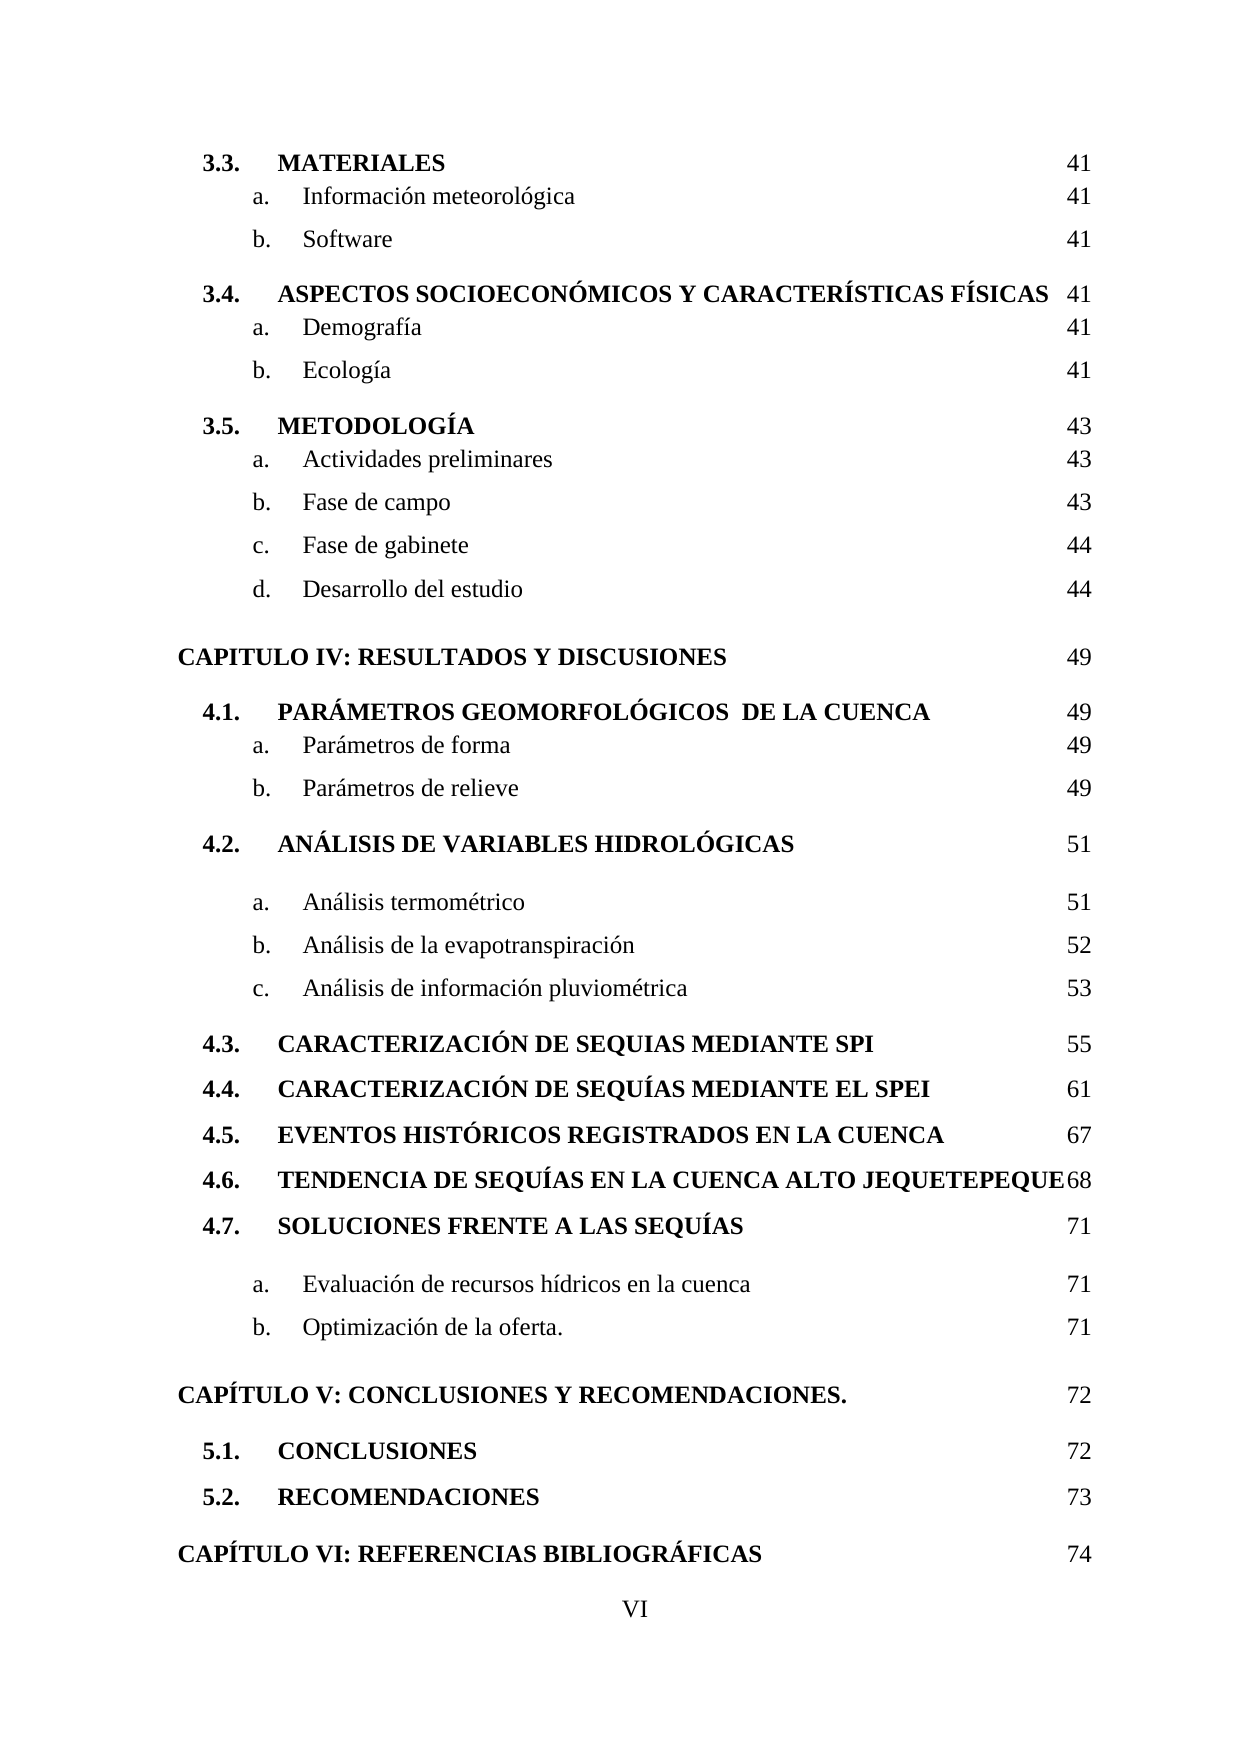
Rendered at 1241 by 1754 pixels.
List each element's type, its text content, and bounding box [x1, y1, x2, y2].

text 4.7. SOLUCIONES FRENTE A LAS SEQUÍAS 71 [202, 1211, 1092, 1240]
text d. Desarrollo del estudio 44 [252, 574, 1092, 602]
text a. Análisis termométrico 51 [252, 887, 1092, 916]
text c. Fase de gabinete 44 [252, 531, 1092, 559]
text b. Ecología 41 [252, 356, 1092, 384]
text 4.5. EVENTOS HISTÓRICOS REGISTRADOS EN LA CUENCA 67 [202, 1120, 1092, 1149]
text a. Información meteorológica 41 [252, 181, 1092, 209]
text 4.2. ANÁLISIS DE VARIABLES HIDROLÓGICAS 51 [202, 829, 1092, 858]
text a. Evaluación de recursos hídricos en la cuenca 71 [252, 1269, 1092, 1298]
text 3.5. METODOLOGÍA 43 [202, 411, 1092, 440]
text a. Actividades preliminares 43 [252, 444, 1092, 473]
text b. Software 41 [252, 224, 1092, 253]
text b. Parámetros de relieve 49 [252, 773, 1092, 802]
text 3.4. ASPECTOS SOCIOECONÓMICOS Y CARACTERÍSTICAS FÍSICAS 41 [202, 279, 1092, 308]
text b. Optimización de la oferta. 71 [252, 1312, 1092, 1341]
text 3.3. MATERIALES 41 [202, 148, 1092, 176]
text CAPÍTULO V: CONCLUSIONES Y RECOMENDACIONES. 72 [177, 1380, 1092, 1409]
text 4.6. TENDENCIA DE SEQUÍAS EN LA CUENCA ALTO JEQUETEPEQUE 68 [202, 1166, 1092, 1194]
text 5.1. CONCLUSIONES 72 [202, 1436, 1092, 1465]
text 4.3. CARACTERIZACIÓN DE SEQUIAS MEDIANTE SPI 55 [202, 1029, 1092, 1058]
text 4.4. CARACTERIZACIÓN DE SEQUÍAS MEDIANTE EL SPEI 61 [202, 1074, 1092, 1103]
text c. Análisis de información pluviométrica 53 [252, 973, 1092, 1002]
text a. Demografía 41 [252, 312, 1092, 341]
text b. Fase de campo 43 [252, 487, 1092, 516]
text CAPITULO IV: RESULTADOS Y DISCUSIONES 49 [177, 642, 1092, 671]
text 4.1. PARÁMETROS GEOMORFOLÓGICOS DE LA CUENCA 49 [202, 697, 1092, 726]
text 5.2. RECOMENDACIONES 73 [202, 1482, 1092, 1510]
text CAPÍTULO VI: REFERENCIAS BIBLIOGRÁFICAS 74 [177, 1539, 1092, 1568]
text a. Parámetros de forma 49 [252, 730, 1092, 759]
text b. Análisis de la evapotranspiración 52 [252, 930, 1092, 959]
